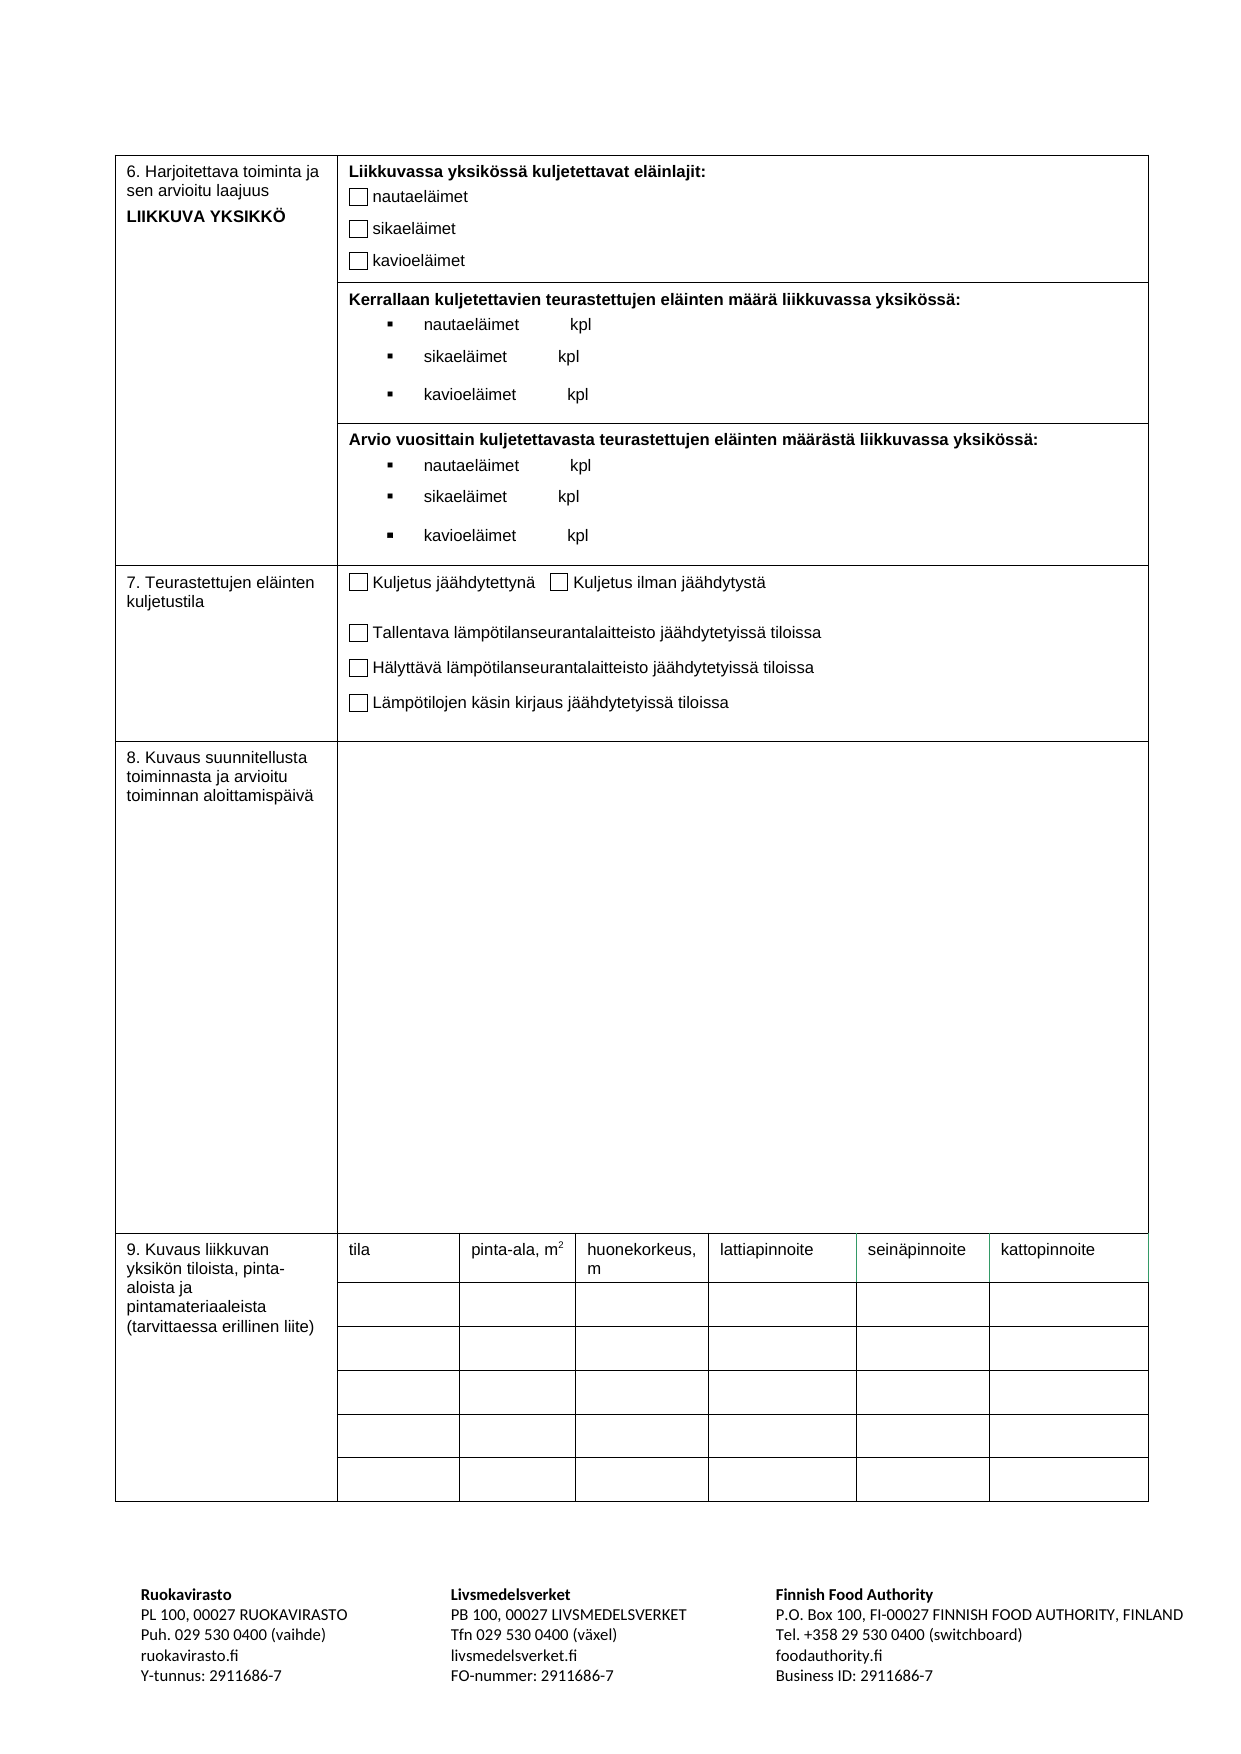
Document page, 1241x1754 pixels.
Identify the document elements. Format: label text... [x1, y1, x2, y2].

table_cell [338, 1458, 459, 1501]
table_cell [709, 1327, 856, 1370]
table_cell [709, 1458, 856, 1501]
table_cell [460, 1415, 575, 1457]
table_cell [460, 1458, 575, 1501]
table_cell [576, 1458, 708, 1501]
table_cell [857, 1283, 989, 1326]
table_cell [576, 1283, 708, 1326]
table_cell pinta-ala, m2 [460, 1234, 575, 1282]
table_cell [709, 1283, 856, 1326]
table_cell [709, 1371, 856, 1413]
table_cell [460, 1283, 575, 1326]
table_cell [990, 1415, 1148, 1457]
table_cell [338, 742, 1148, 1232]
table_cell Kuljetus jäähdytettynä Kuljetus ilman jäähdytystä Tallentava lämpötilanseurantalaitteisto jäähdytetyissä tiloissa Hälyttävä lämpötilanseurantalaitteisto jäähdytetyissä tiloissa Lämpötilojen käsin kirjaus jäähdytetyissä tiloissa [338, 566, 1148, 741]
table_cell [576, 1327, 708, 1370]
table_cell [576, 1415, 708, 1457]
table_cell [990, 1327, 1148, 1370]
table_cell [990, 1458, 1148, 1501]
table_cell [338, 1415, 459, 1457]
table_header Liikkuvassa yksikössä kuljetettavat eläinlajit: nautaeläimet sikaeläimet kavioeläimet [338, 156, 1148, 282]
table_cell [576, 1371, 708, 1413]
table_cell 9. Kuvaus liikkuvan yksikön tiloista, pinta-aloista ja pintamateriaaleista (tarvittaessa erillinen liite) [116, 1234, 337, 1501]
table_cell kattopinnoite [990, 1234, 1148, 1282]
table_cell [990, 1371, 1148, 1413]
table_header 6. Harjoitettava toiminta ja sen arvioitu laajuus LIIKKUVA YKSIKKÖ [116, 156, 337, 565]
table_cell [990, 1283, 1148, 1326]
table_cell Kerrallaan kuljetettavien teurastettujen eläinten määrä liikkuvassa yksikössä: nautaeläimet kpl sikaeläimet kpl kavioeläimet kpl [338, 283, 1148, 423]
table_cell [460, 1371, 575, 1413]
table_cell [857, 1371, 989, 1413]
table_cell huonekorkeus, m [576, 1234, 708, 1282]
table_cell tila [338, 1234, 459, 1282]
table_cell [857, 1458, 989, 1501]
table_cell 8. Kuvaus suunnitellusta toiminnasta ja arvioitu toiminnan aloittamispäivä [116, 742, 337, 1232]
table_cell [857, 1415, 989, 1457]
table_cell Arvio vuosittain kuljetettavasta teurastettujen eläinten määrästä liikkuvassa yksikössä: nautaeläimet kpl sikaeläimet kpl kavioeläimet kpl [338, 424, 1148, 565]
table_cell [709, 1415, 856, 1457]
table_cell [338, 1283, 459, 1326]
table_cell [460, 1327, 575, 1370]
table_cell lattiapinnoite [709, 1234, 856, 1282]
table_cell 7. Teurastettujen eläinten kuljetustila [116, 566, 337, 741]
table_cell [857, 1327, 989, 1370]
table_cell seinäpinnoite [857, 1234, 989, 1282]
table_cell [338, 1371, 459, 1413]
table_cell [338, 1327, 459, 1370]
